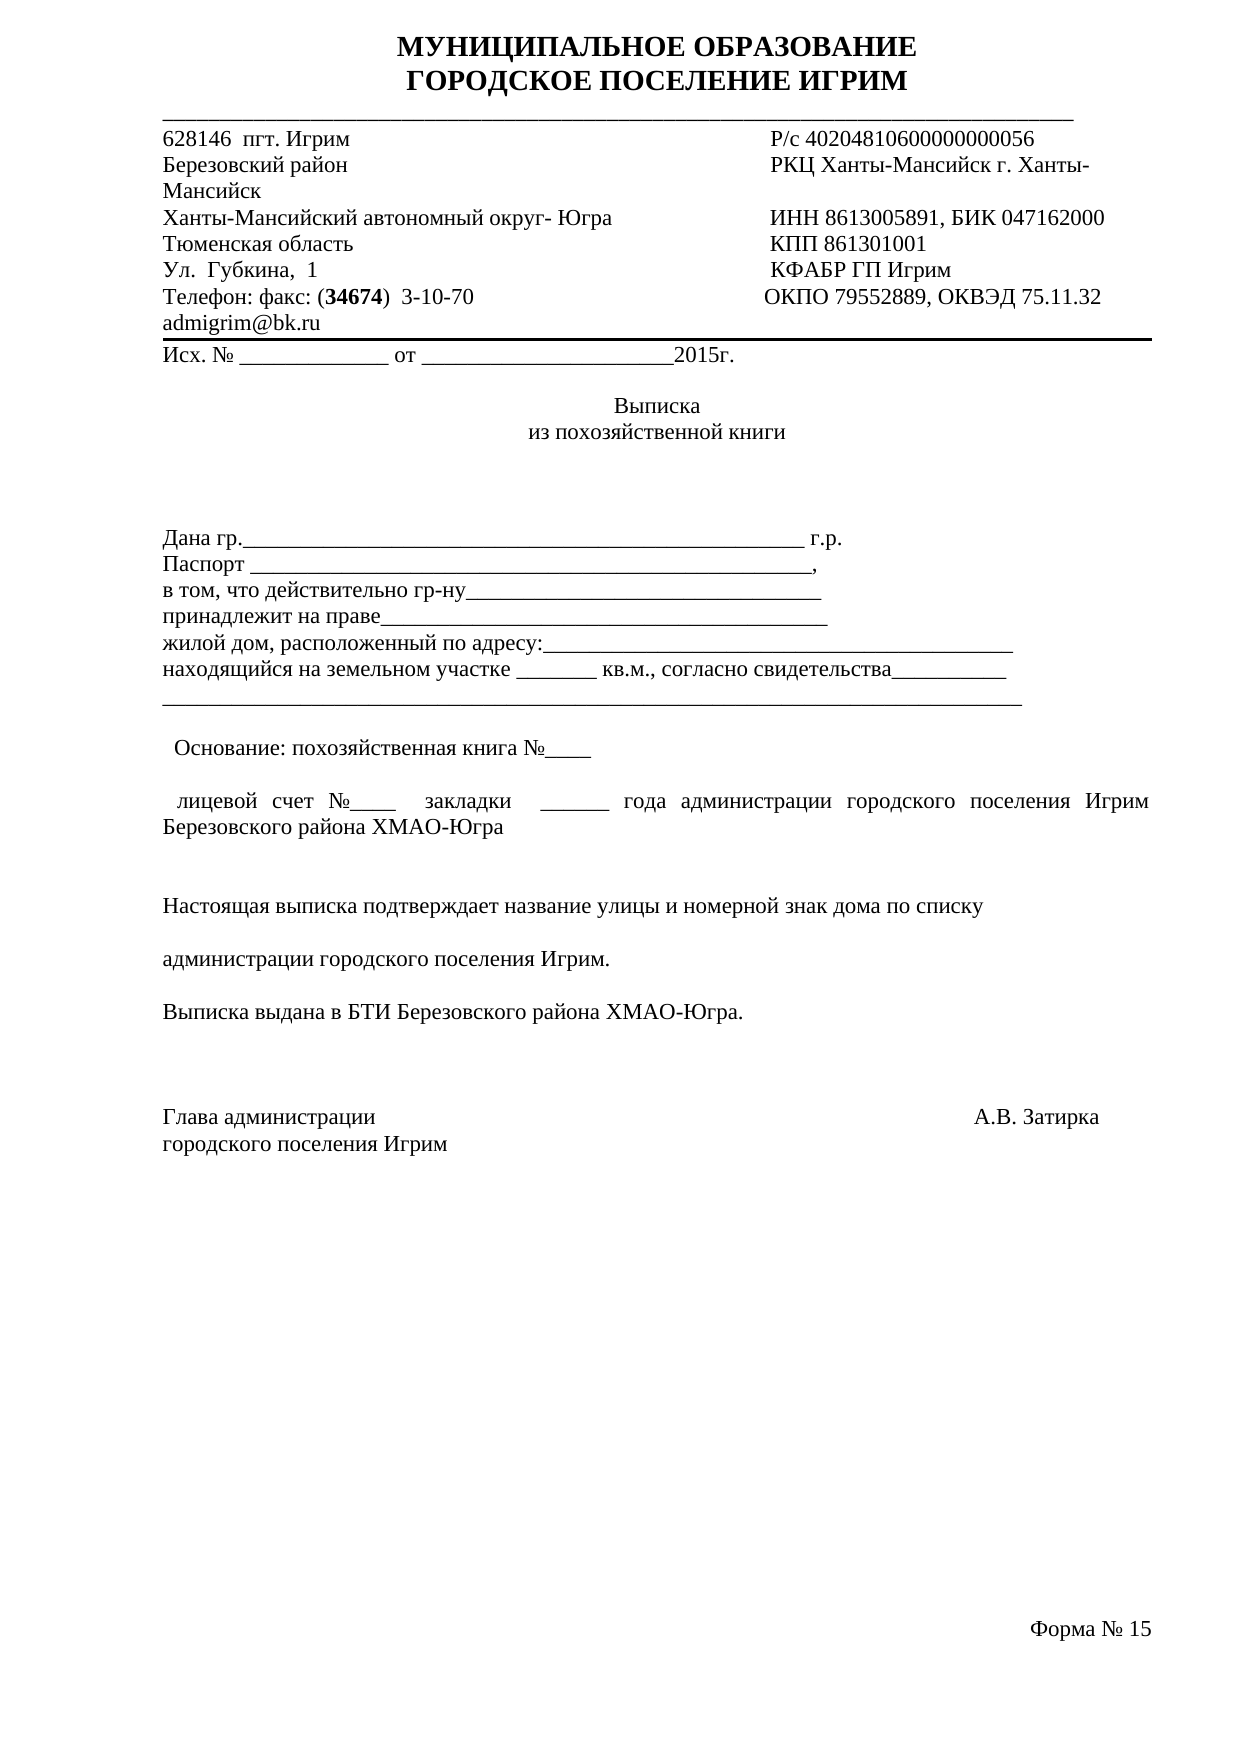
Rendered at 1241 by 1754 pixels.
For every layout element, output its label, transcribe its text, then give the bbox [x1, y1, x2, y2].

text лицевой счет №____ закладки ______ года администрации городского поселения Игрим Березовского района ХМАО-Югра [162, 787, 1152, 840]
text 628146 пгт. Игрим Р/с 40204810600000000056 [162, 125, 1152, 151]
text Березовский район РКЦ Ханты-Мансийск г. Ханты-Мансийск [162, 151, 1152, 204]
text Настоящая выписка подтверждает название улицы и номерной знак дома по списку [162, 892, 1152, 919]
text admigrim@bk.ru [162, 309, 1152, 341]
text принадлежит на праве_______________________________________ [162, 603, 1152, 629]
text из похозяйственной книги [162, 418, 1152, 444]
text ________________________________________________________________________________ [162, 97, 1152, 125]
text МУНИЦИПАЛЬНОЕ ОБРАЗОВАНИЕ [162, 29, 1152, 63]
text Дана гр._________________________________________________ г.р. [162, 523, 1152, 550]
text находящийся на земельном участке _______ кв.м., согласно свидетельства__________ [162, 655, 1152, 682]
text Ул. Губкина, 1 КФАБР ГП Игрим [162, 256, 1152, 283]
text Телефон: факс: (34674) 3-10-70 ОКПО 79552889, ОКВЭД 75.11.32 [162, 283, 1152, 309]
text ___________________________________________________________________________ [162, 682, 1152, 708]
text в том, что действительно гр-ну_______________________________ [162, 576, 1152, 603]
text ГОРОДСКОЕ ПОСЕЛЕНИЕ ИГРИМ [162, 63, 1152, 97]
text жилой дом, расположенный по адресу:_________________________________________ [162, 629, 1152, 655]
text Форма № 15 [162, 1615, 1152, 1642]
text Ханты-Мансийский автономный округ- Югра ИНН 8613005891, БИК 047162000 [162, 204, 1152, 230]
text Глава администрации А.В. Затирка [162, 1103, 1152, 1130]
text Выписка выдана в БТИ Березовского района ХМАО-Югра. [162, 998, 1152, 1024]
text Выписка [162, 392, 1152, 418]
text Паспорт _________________________________________________, [162, 550, 1152, 576]
text городского поселения Игрим [162, 1130, 1152, 1156]
text Основание: похозяйственная книга №____ [162, 734, 1152, 761]
text Тюменская область КПП 861301001 [162, 230, 1152, 256]
text Исх. № _____________ от ______________________2015г. [162, 341, 1152, 367]
text администрации городского поселения Игрим. [162, 945, 1152, 972]
